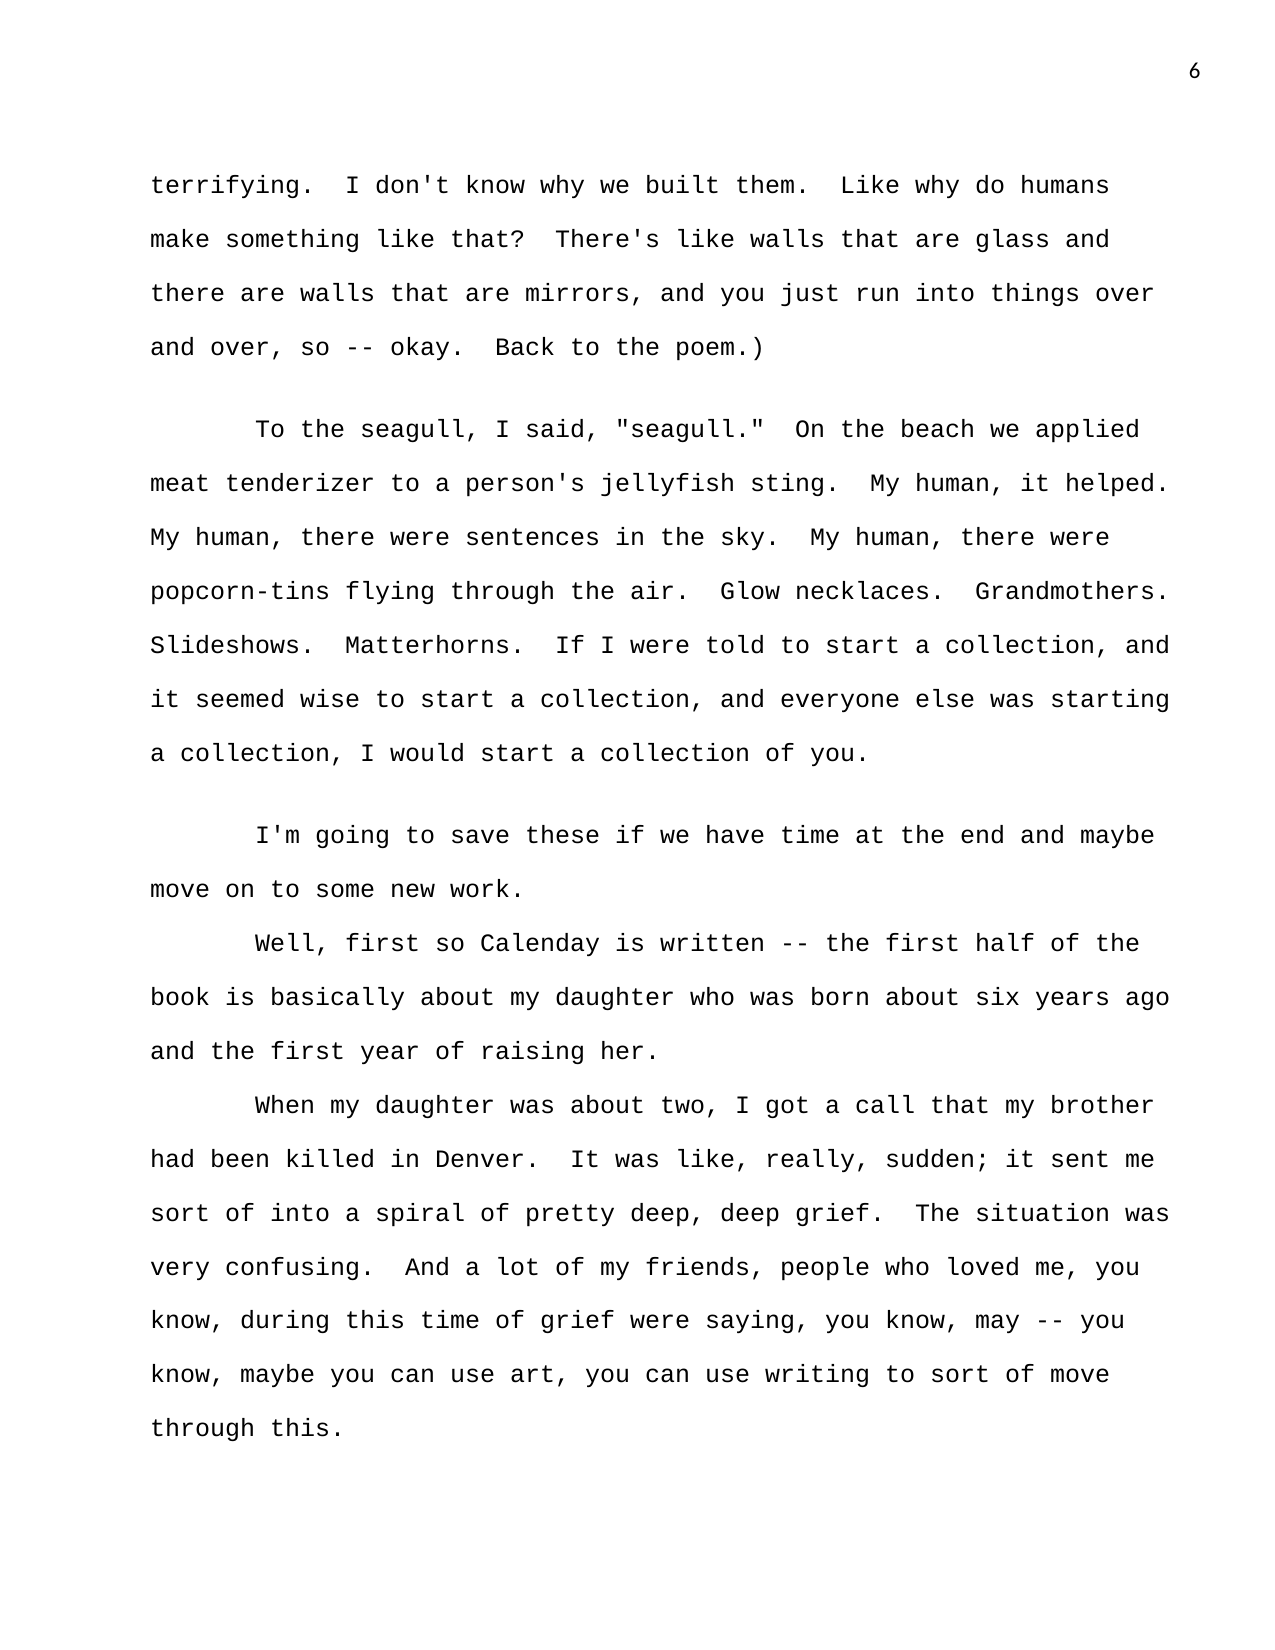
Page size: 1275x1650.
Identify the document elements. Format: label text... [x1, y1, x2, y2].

text When my daughter was about two, I got a call that my brother had been killed in Denver. It was like, really, sudden; it sent me sort of into a spiral of pretty deep, deep grief. The situation was very confusing. And a lot of my friends, people who loved me, you know, during this time of grief were saying, you know, may -- you know, maybe you can use art, you can use writing to sort of move through this. [150, 1070, 1185, 1448]
text I'm going to save these if we have time at the end and maybe move on to some new work. [150, 800, 1185, 908]
text To the seagull, I said, "seagull." On the beach we applied meat tenderizer to a person's jellyfish sting. My human, it helped. My human, there were sentences in the sky. My human, there were popcorn-tins flying through the air. Glow necklaces. Grandmothers. Slideshows. Matterhorns. If I were told to start a collection, and it seemed wise to start a collection, and everyone else was starting a collection, I would start a collection of you. [150, 394, 1185, 772]
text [150, 150, 1185, 366]
text Well, first so Calenday is written -- the first half of the book is basically about my daughter who was born about six years ago and the first year of raising her. [150, 908, 1185, 1070]
